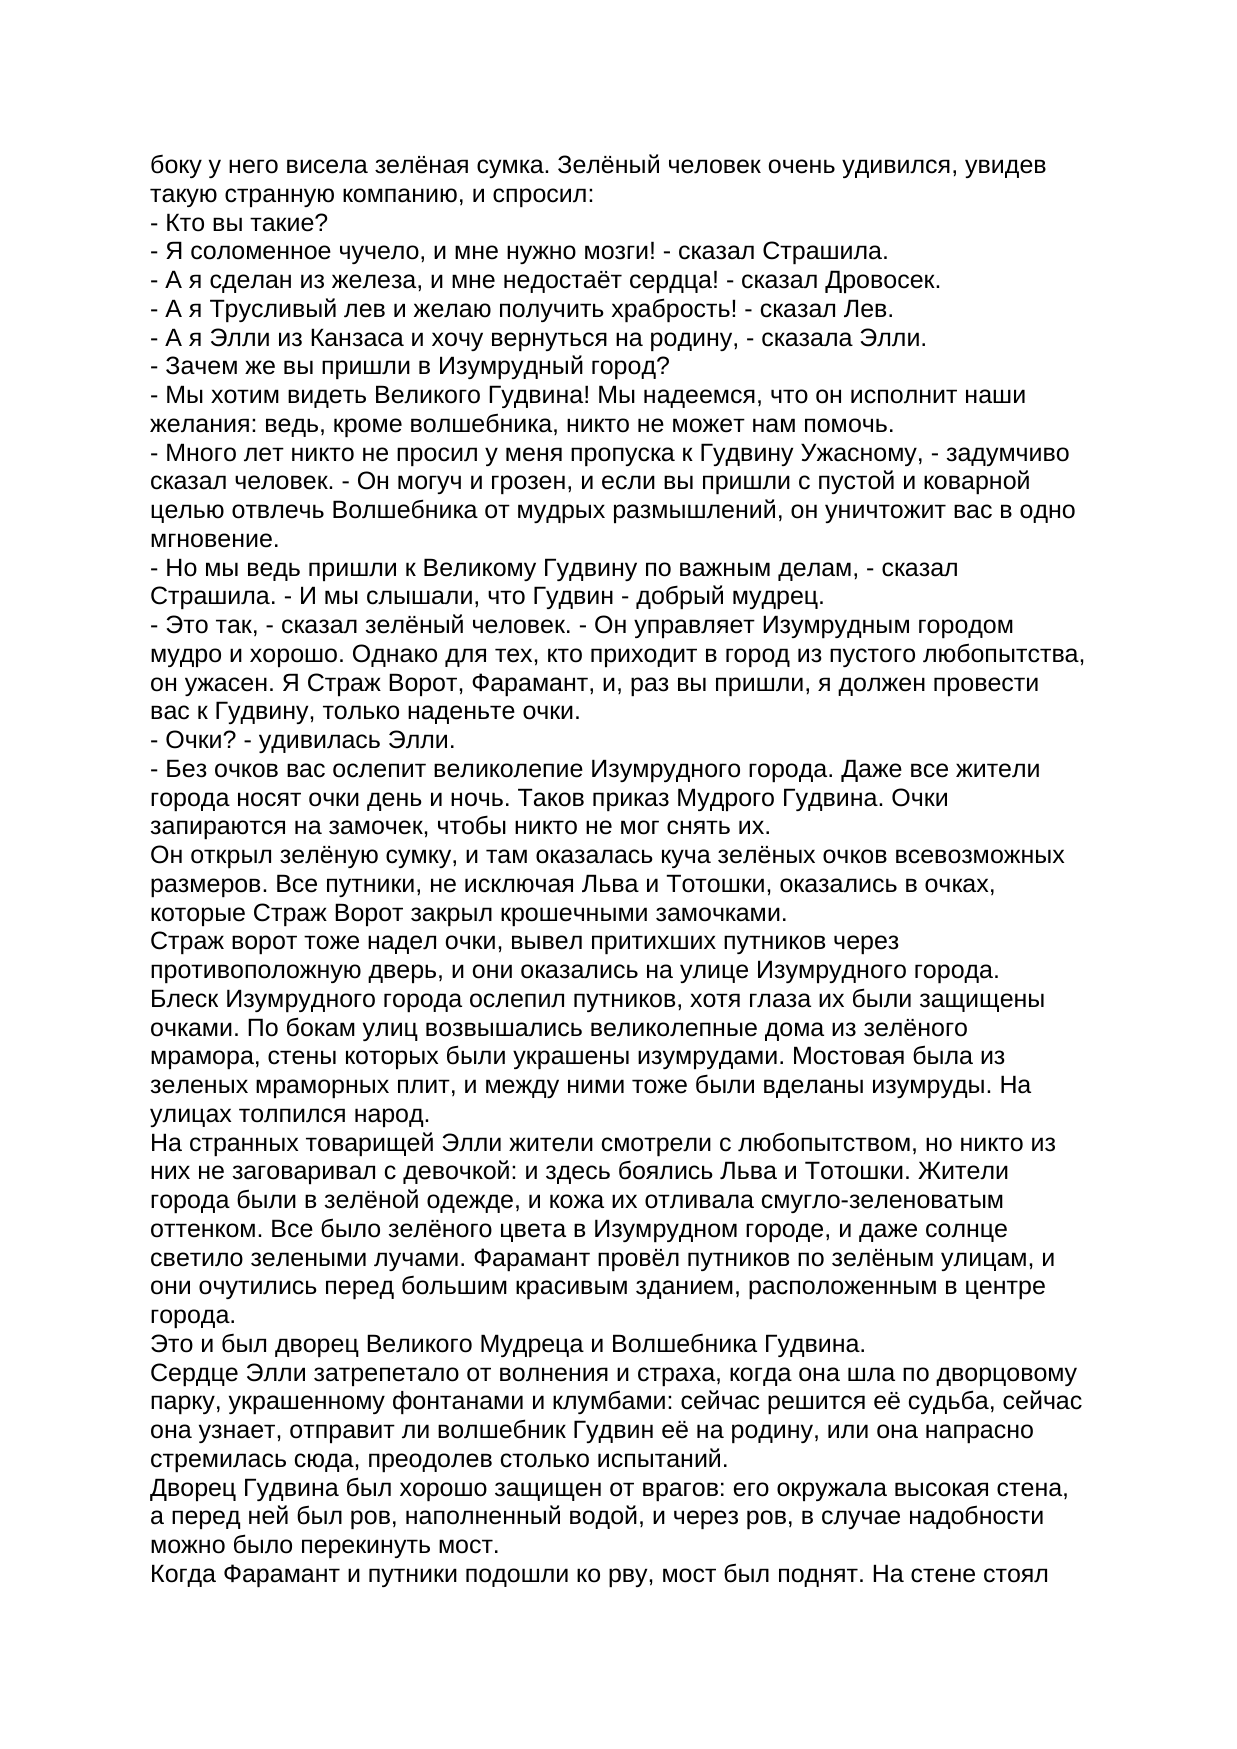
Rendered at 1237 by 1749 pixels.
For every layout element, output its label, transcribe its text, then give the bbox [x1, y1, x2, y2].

text Он открыл зелёную сумку, и там оказалась куча зелёных очков всевозможных размеров. Все путники, не исключая Льва и Тотошки, оказались в очках, которые Страж Ворот закрыл крошечными замочками. [150, 840, 1086, 926]
text - Но мы ведь пришли к Великому Гудвину по важным делам, - сказал Страшила. - И мы слышали, что Гудвин - добрый мудрец. [150, 552, 1086, 610]
text На странных товарищей Элли жители смотрели с любопытством, но никто из них не заговаривал с девочкой: и здесь боялись Льва и Тотошки. Жители города были в зелёной одежде, и кожа их отливала смугло-зеленоватым оттенком. Все было зелёного цвета в Изумрудном городе, и даже солнце светило зелеными лучами. Фарамант провёл путников по зелёным улицам, и они очутились перед большим красивым зданием, расположенным в центре города. [150, 1127, 1086, 1329]
text Это и был дворец Великого Мудреца и Волшебника Гудвина. [150, 1329, 1086, 1357]
text - Без очков вас ослепит великолепие Изумрудного города. Даже все жители города носят очки день и ночь. Таков приказ Мудрого Гудвина. Очки запираются на замочек, чтобы никто не мог снять их. [150, 754, 1086, 840]
text - А я сделан из железа, и мне недостаёт сердца! - сказал Дровосек. [150, 265, 1086, 294]
text - А я Элли из Канзаса и хочу вернуться на родину, - сказала Элли. [150, 322, 1086, 351]
text - Я соломенное чучело, и мне нужно мозги! - сказал Страшила. [150, 236, 1086, 265]
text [150, 1559, 1086, 1587]
text - А я Трусливый лев и желаю получить храбрость! - сказал Лев. [150, 294, 1086, 322]
text - Зачем же вы пришли в Изумрудный город? [150, 351, 1086, 380]
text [150, 150, 1086, 207]
text - Очки? - удивилась Элли. [150, 725, 1086, 754]
text - Мы хотим видеть Великого Гудвина! Мы надеемся, что он исполнит наши желания: ведь, кроме волшебника, никто не может нам помочь. [150, 380, 1086, 437]
text Сердце Элли затрепетало от волнения и страха, когда она шла по дворцовому парку, украшенному фонтанами и клумбами: сейчас решится её судьба, сейчас она узнает, отправит ли волшебник Гудвин её на родину, или она напрасно стремилась сюда, преодолев столько испытаний. [150, 1357, 1086, 1472]
text Блеск Изумрудного города ослепил путников, хотя глаза их были защищены очками. По бокам улиц возвышались великолепные дома из зелёного мрамора, стены которых были украшены изумрудами. Мостовая была из зеленых мраморных плит, и между ними тоже были вделаны изумруды. На улицах толпился народ. [150, 984, 1086, 1127]
text - Это так, - сказал зелёный человек. - Он управляет Изумрудным городом мудро и хорошо. Однако для тех, кто приходит в город из пустого любопытства, он ужасен. Я Страж Ворот, Фарамант, и, раз вы пришли, я должен провести вас к Гудвину, только наденьте очки. [150, 610, 1086, 725]
text - Кто вы такие? [150, 207, 1086, 236]
text Страж ворот тоже надел очки, вывел притихших путников через противоположную дверь, и они оказались на улице Изумрудного города. [150, 926, 1086, 984]
text Дворец Гудвина был хорошо защищен от врагов: его окружала высокая стена, а перед ней был ров, наполненный водой, и через ров, в случае надобности можно было перекинуть мост. [150, 1472, 1086, 1559]
text - Много лет никто не просил у меня пропуска к Гудвину Ужасному, - задумчиво сказал человек. - Он могуч и грозен, и если вы пришли с пустой и коварной целью отвлечь Волшебника от мудрых размышлений, он уничтожит вас в одно мгновение. [150, 437, 1086, 552]
